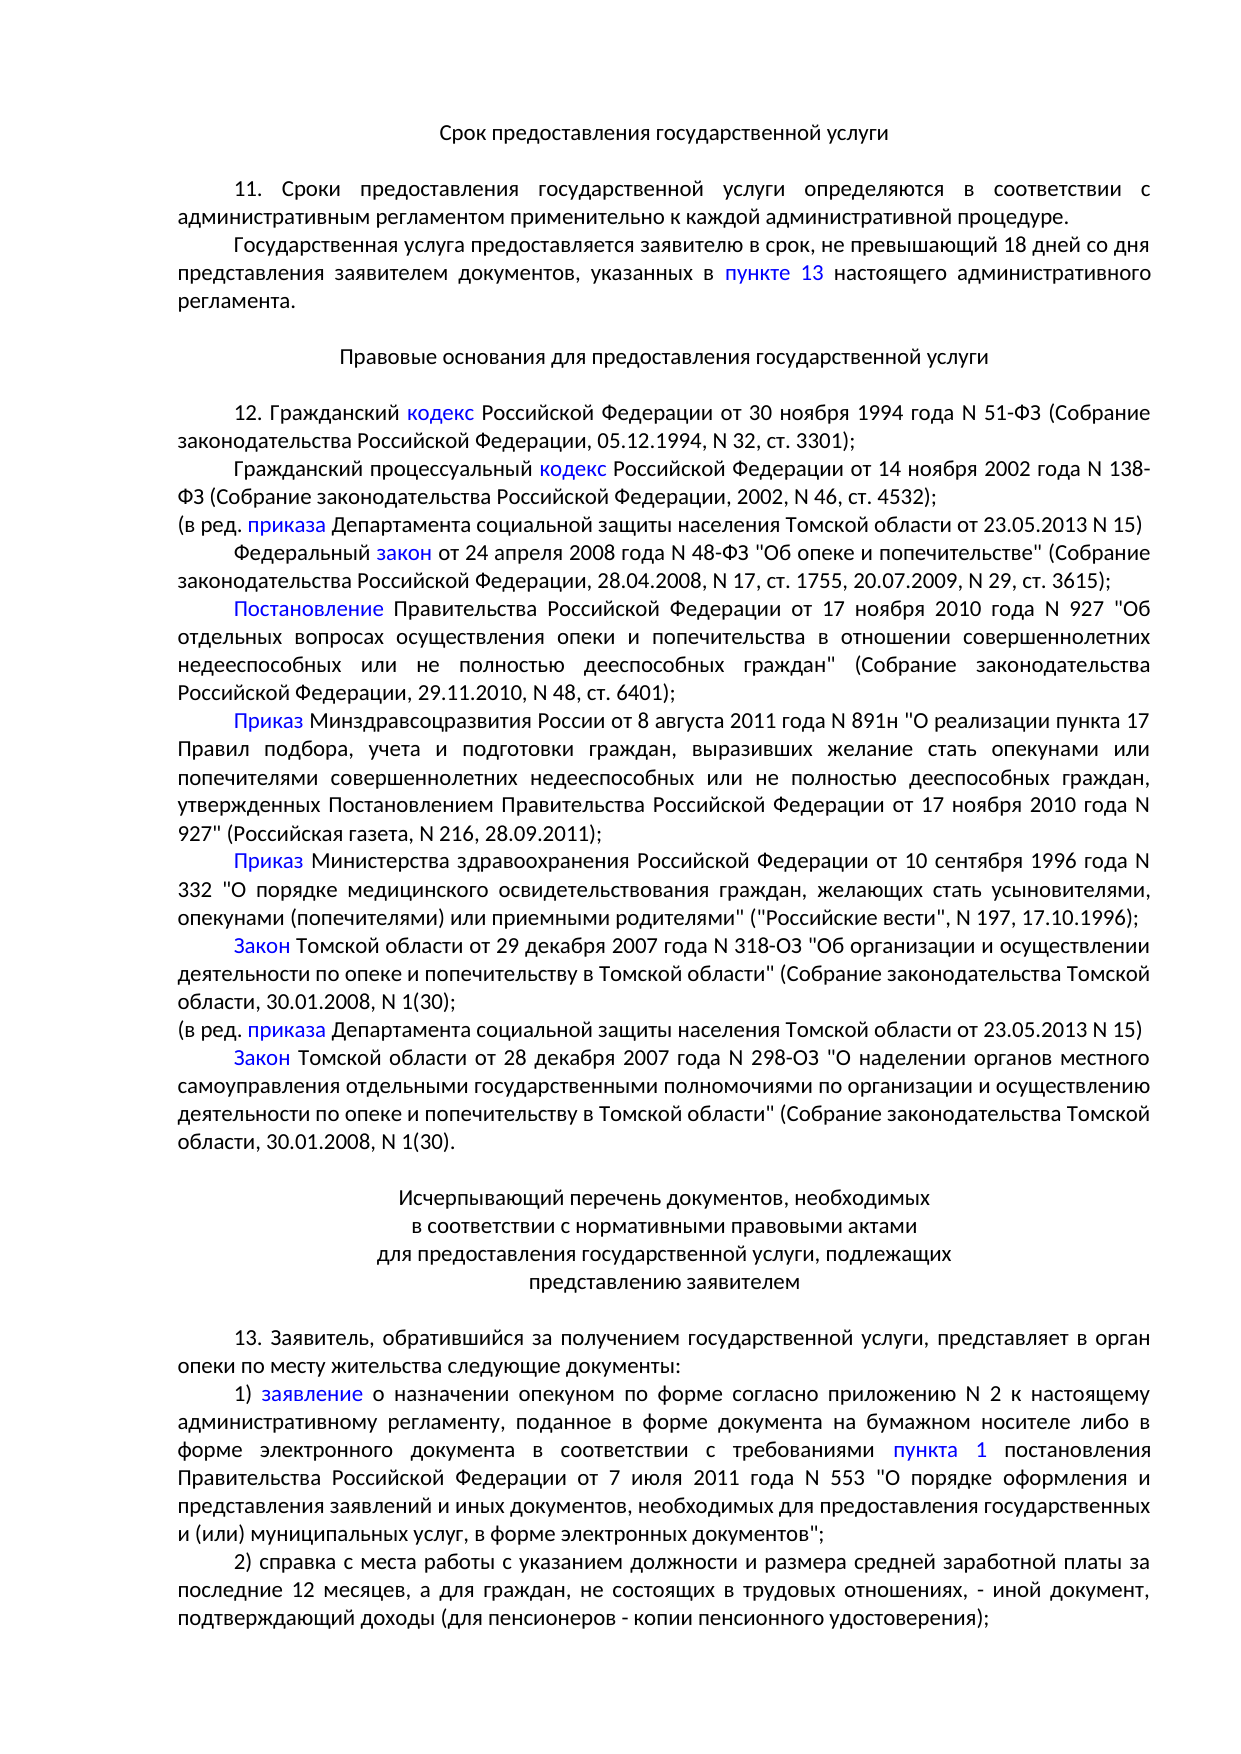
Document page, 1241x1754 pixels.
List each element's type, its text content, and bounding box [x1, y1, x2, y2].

text Федеральный закон от 24 апреля 2008 года N 48-ФЗ "Об опеке и попечительстве" (Собрание законодательства Российской Федерации, 28.04.2008, N 17, ст. 1755, 20.07.2009, N 29, ст. 3615); [177, 538, 1152, 594]
text 13. Заявитель, обратившийся за получением государственной услуги, представляет в орган опеки по месту жительства следующие документы: [177, 1323, 1152, 1379]
text представлению заявителем [177, 1267, 1152, 1295]
text Постановление Правительства Российской Федерации от 17 ноября 2010 года N 927 "Об отдельных вопросах осуществления опеки и попечительства в отношении совершеннолетних недееспособных или не полностью дееспособных граждан" (Собрание законодательства Российской Федерации, 29.11.2010, N 48, ст. 6401); [177, 594, 1152, 707]
text Закон Томской области от 29 декабря 2007 года N 318-ОЗ "Об организации и осуществлении деятельности по опеке и попечительству в Томской области" (Собрание законодательства Томской области, 30.01.2008, N 1(30); [177, 931, 1152, 1015]
text (в ред. приказа Департамента социальной защиты населения Томской области от 23.05.2013 N 15) [177, 510, 1152, 538]
text Приказ Минздравсоцразвития России от 8 августа 2011 года N 891н "О реализации пункта 17 Правил подбора, учета и подготовки граждан, выразивших желание стать опекунами или попечителями совершеннолетних недееспособных или не полностью дееспособных граждан, утвержденных Постановлением Правительства Российской Федерации от 17 ноября 2010 года N 927" (Российская газета, N 216, 28.09.2011); [177, 707, 1152, 847]
text Государственная услуга предоставляется заявителю в срок, не превышающий 18 дней со дня представления заявителем документов, указанных в пункте 13 настоящего административного регламента. [177, 230, 1152, 314]
text (в ред. приказа Департамента социальной защиты населения Томской области от 23.05.2013 N 15) [177, 1015, 1152, 1043]
text 12. Гражданский кодекс Российской Федерации от 30 ноября 1994 года N 51-ФЗ (Собрание законодательства Российской Федерации, 05.12.1994, N 32, ст. 3301); [177, 398, 1152, 454]
text для предоставления государственной услуги, подлежащих [177, 1239, 1152, 1267]
text 2) справка с места работы с указанием должности и размера средней заработной платы за последние 12 месяцев, а для граждан, не состоящих в трудовых отношениях, - иной документ, подтверждающий доходы (для пенсионеров - копии пенсионного удостоверения); [177, 1547, 1152, 1631]
text Правовые основания для предоставления государственной услуги [177, 342, 1152, 370]
text в соответствии с нормативными правовыми актами [177, 1211, 1152, 1239]
text 11. Сроки предоставления государственной услуги определяются в соответствии с административным регламентом применительно к каждой административной процедуре. [177, 174, 1152, 230]
text Закон Томской области от 28 декабря 2007 года N 298-ОЗ "О наделении органов местного самоуправления отдельными государственными полномочиями по организации и осуществлению деятельности по опеке и попечительству в Томской области" (Собрание законодательства Томской области, 30.01.2008, N 1(30). [177, 1043, 1152, 1155]
text Исчерпывающий перечень документов, необходимых [177, 1183, 1152, 1211]
text Гражданский процессуальный кодекс Российской Федерации от 14 ноября 2002 года N 138-ФЗ (Собрание законодательства Российской Федерации, 2002, N 46, ст. 4532); [177, 454, 1152, 510]
text Приказ Министерства здравоохранения Российской Федерации от 10 сентября 1996 года N 332 "О порядке медицинского освидетельствования граждан, желающих стать усыновителями, опекунами (попечителями) или приемными родителями" ("Российские вести", N 197, 17.10.1996); [177, 847, 1152, 931]
text Срок предоставления государственной услуги [177, 118, 1152, 146]
text 1) заявление о назначении опекуном по форме согласно приложению N 2 к настоящему административному регламенту, поданное в форме документа на бумажном носителе либо в форме электронного документа в соответствии с требованиями пункта 1 постановления Правительства Российской Федерации от 7 июля 2011 года N 553 "О порядке оформления и представления заявлений и иных документов, необходимых для предоставления государственных и (или) муниципальных услуг, в форме электронных документов"; [177, 1379, 1152, 1547]
